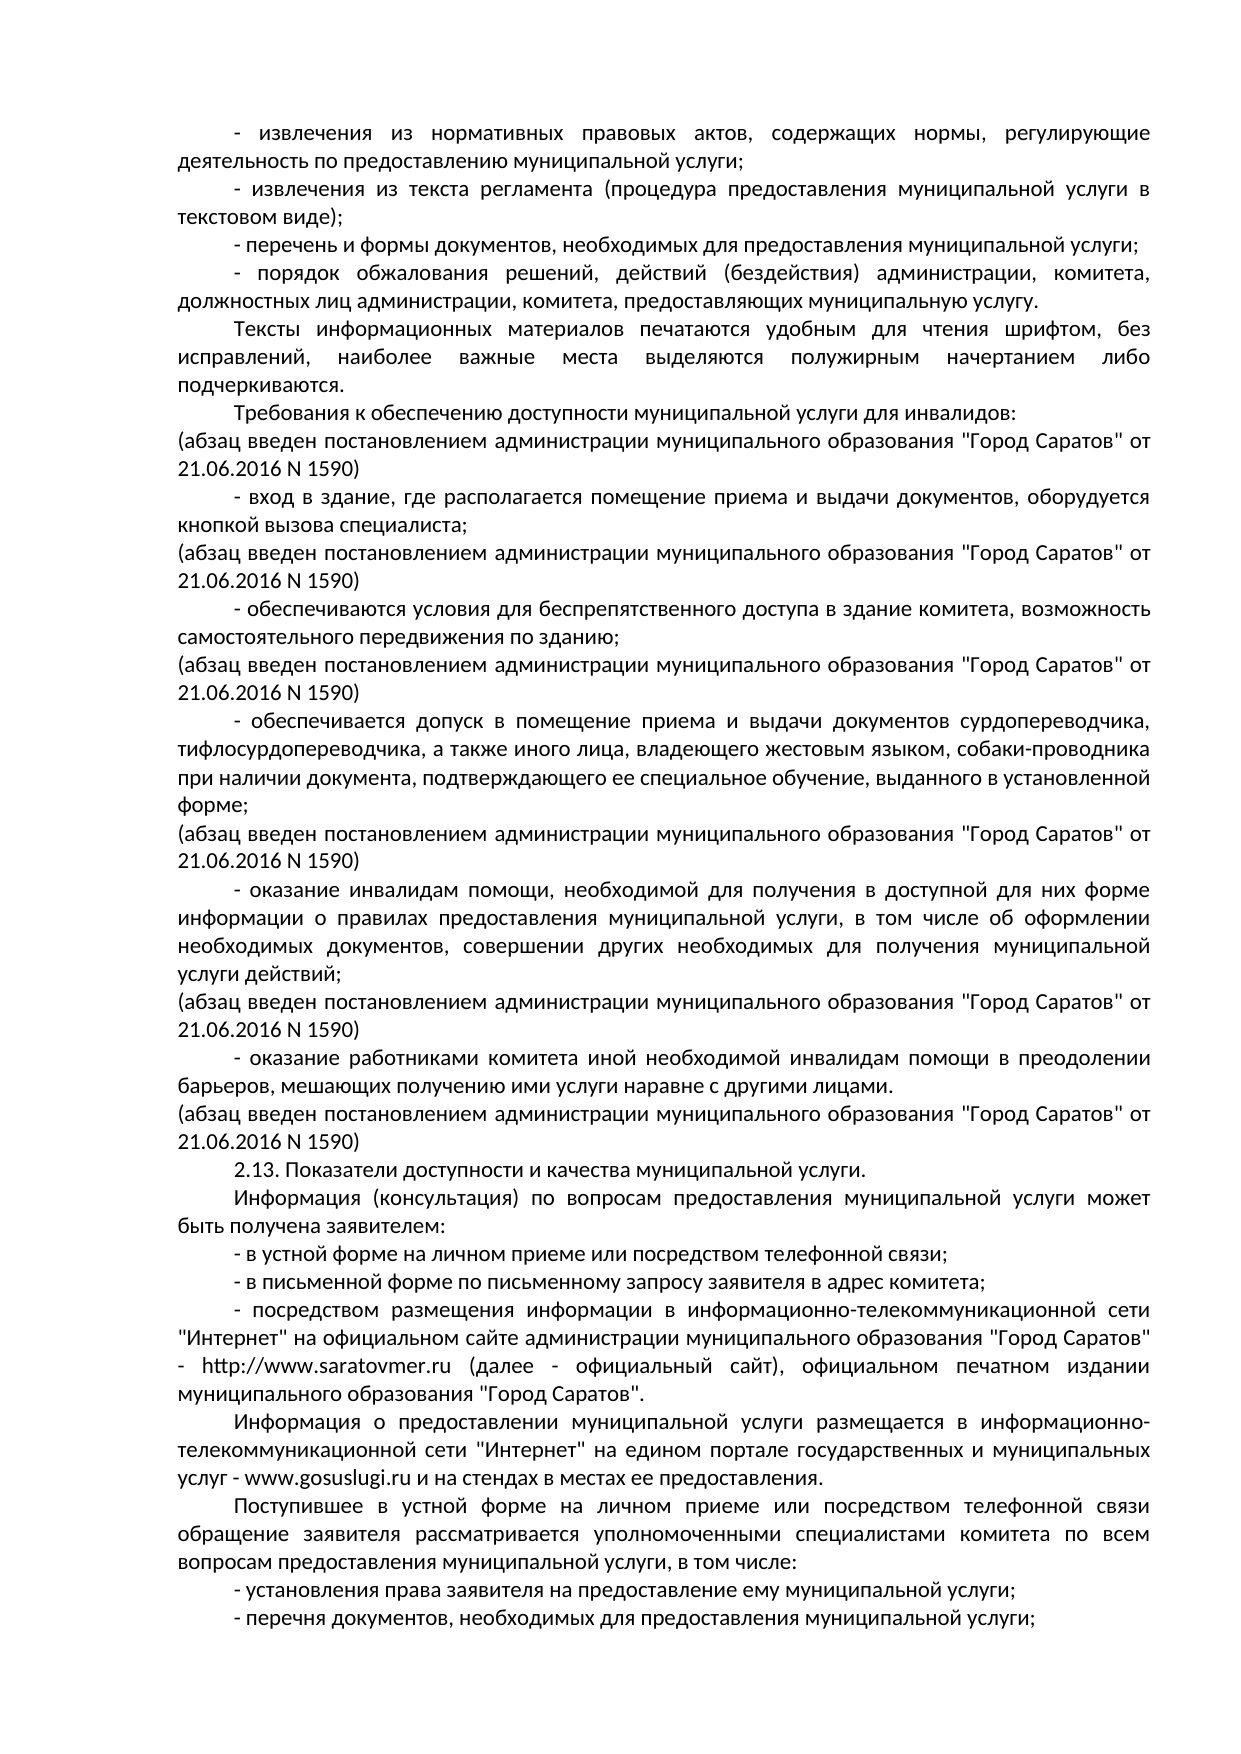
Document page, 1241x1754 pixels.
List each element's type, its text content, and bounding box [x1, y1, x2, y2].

text - оказание инвалидам помощи, необходимой для получения в доступной для них форме информации о правилах предоставления муниципальной услуги, в том числе об оформлении необходимых документов, совершении других необходимых для получения муниципальной услуги действий; [177, 875, 1152, 987]
text - оказание работниками комитета иной необходимой инвалидам помощи в преодолении барьеров, мешающих получению ими услуги наравне с другими лицами. [177, 1043, 1152, 1099]
text - извлечения из нормативных правовых актов, содержащих нормы, регулирующие деятельность по предоставлению муниципальной услуги; [177, 118, 1152, 174]
text - в устной форме на личном приеме или посредством телефонной связи; [177, 1239, 1152, 1267]
text - обеспечиваются условия для беспрепятственного доступа в здание комитета, возможность самостоятельного передвижения по зданию; [177, 594, 1152, 651]
text - извлечения из текста регламента (процедура предоставления муниципальной услуги в текстовом виде); [177, 174, 1152, 230]
text - перечня документов, необходимых для предоставления муниципальной услуги; [177, 1603, 1152, 1631]
text Информация о предоставлении муниципальной услуги размещается в информационно-телекоммуникационной сети "Интернет" на едином портале государственных и муниципальных услуг - www.gosuslugi.ru и на стендах в местах ее предоставления. [177, 1407, 1152, 1491]
text Поступившее в устной форме на личном приеме или посредством телефонной связи обращение заявителя рассматривается уполномоченными специалистами комитета по всем вопросам предоставления муниципальной услуги, в том числе: [177, 1491, 1152, 1575]
text (абзац введен постановлением администрации муниципального образования "Город Саратов" от 21.06.2016 N 1590) [177, 1099, 1152, 1155]
text - порядок обжалования решений, действий (бездействия) администрации, комитета, должностных лиц администрации, комитета, предоставляющих муниципальную услугу. [177, 258, 1152, 314]
text (абзац введен постановлением администрации муниципального образования "Город Саратов" от 21.06.2016 N 1590) [177, 651, 1152, 707]
text (абзац введен постановлением администрации муниципального образования "Город Саратов" от 21.06.2016 N 1590) [177, 987, 1152, 1043]
text 2.13. Показатели доступности и качества муниципальной услуги. [177, 1155, 1152, 1183]
text - установления права заявителя на предоставление ему муниципальной услуги; [177, 1575, 1152, 1603]
text - в письменной форме по письменному запросу заявителя в адрес комитета; [177, 1267, 1152, 1295]
text (абзац введен постановлением администрации муниципального образования "Город Саратов" от 21.06.2016 N 1590) [177, 819, 1152, 875]
text - вход в здание, где располагается помещение приема и выдачи документов, оборудуется кнопкой вызова специалиста; [177, 482, 1152, 538]
text - обеспечивается допуск в помещение приема и выдачи документов сурдопереводчика, тифлосурдопереводчика, а также иного лица, владеющего жестовым языком, собаки-проводника при наличии документа, подтверждающего ее специальное обучение, выданного в установленной форме; [177, 707, 1152, 819]
text Информация (консультация) по вопросам предоставления муниципальной услуги может быть получена заявителем: [177, 1183, 1152, 1239]
text Тексты информационных материалов печатаются удобным для чтения шрифтом, без исправлений, наиболее важные места выделяются полужирным начертанием либо подчеркиваются. [177, 314, 1152, 398]
text - посредством размещения информации в информационно-телекоммуникационной сети "Интернет" на официальном сайте администрации муниципального образования "Город Саратов" - http://www.saratovmer.ru (далее - официальный сайт), официальном печатном издании муниципального образования "Город Саратов". [177, 1295, 1152, 1407]
text - перечень и формы документов, необходимых для предоставления муниципальной услуги; [177, 230, 1152, 258]
text (абзац введен постановлением администрации муниципального образования "Город Саратов" от 21.06.2016 N 1590) [177, 538, 1152, 594]
text Требования к обеспечению доступности муниципальной услуги для инвалидов: [177, 398, 1152, 426]
text (абзац введен постановлением администрации муниципального образования "Город Саратов" от 21.06.2016 N 1590) [177, 426, 1152, 482]
